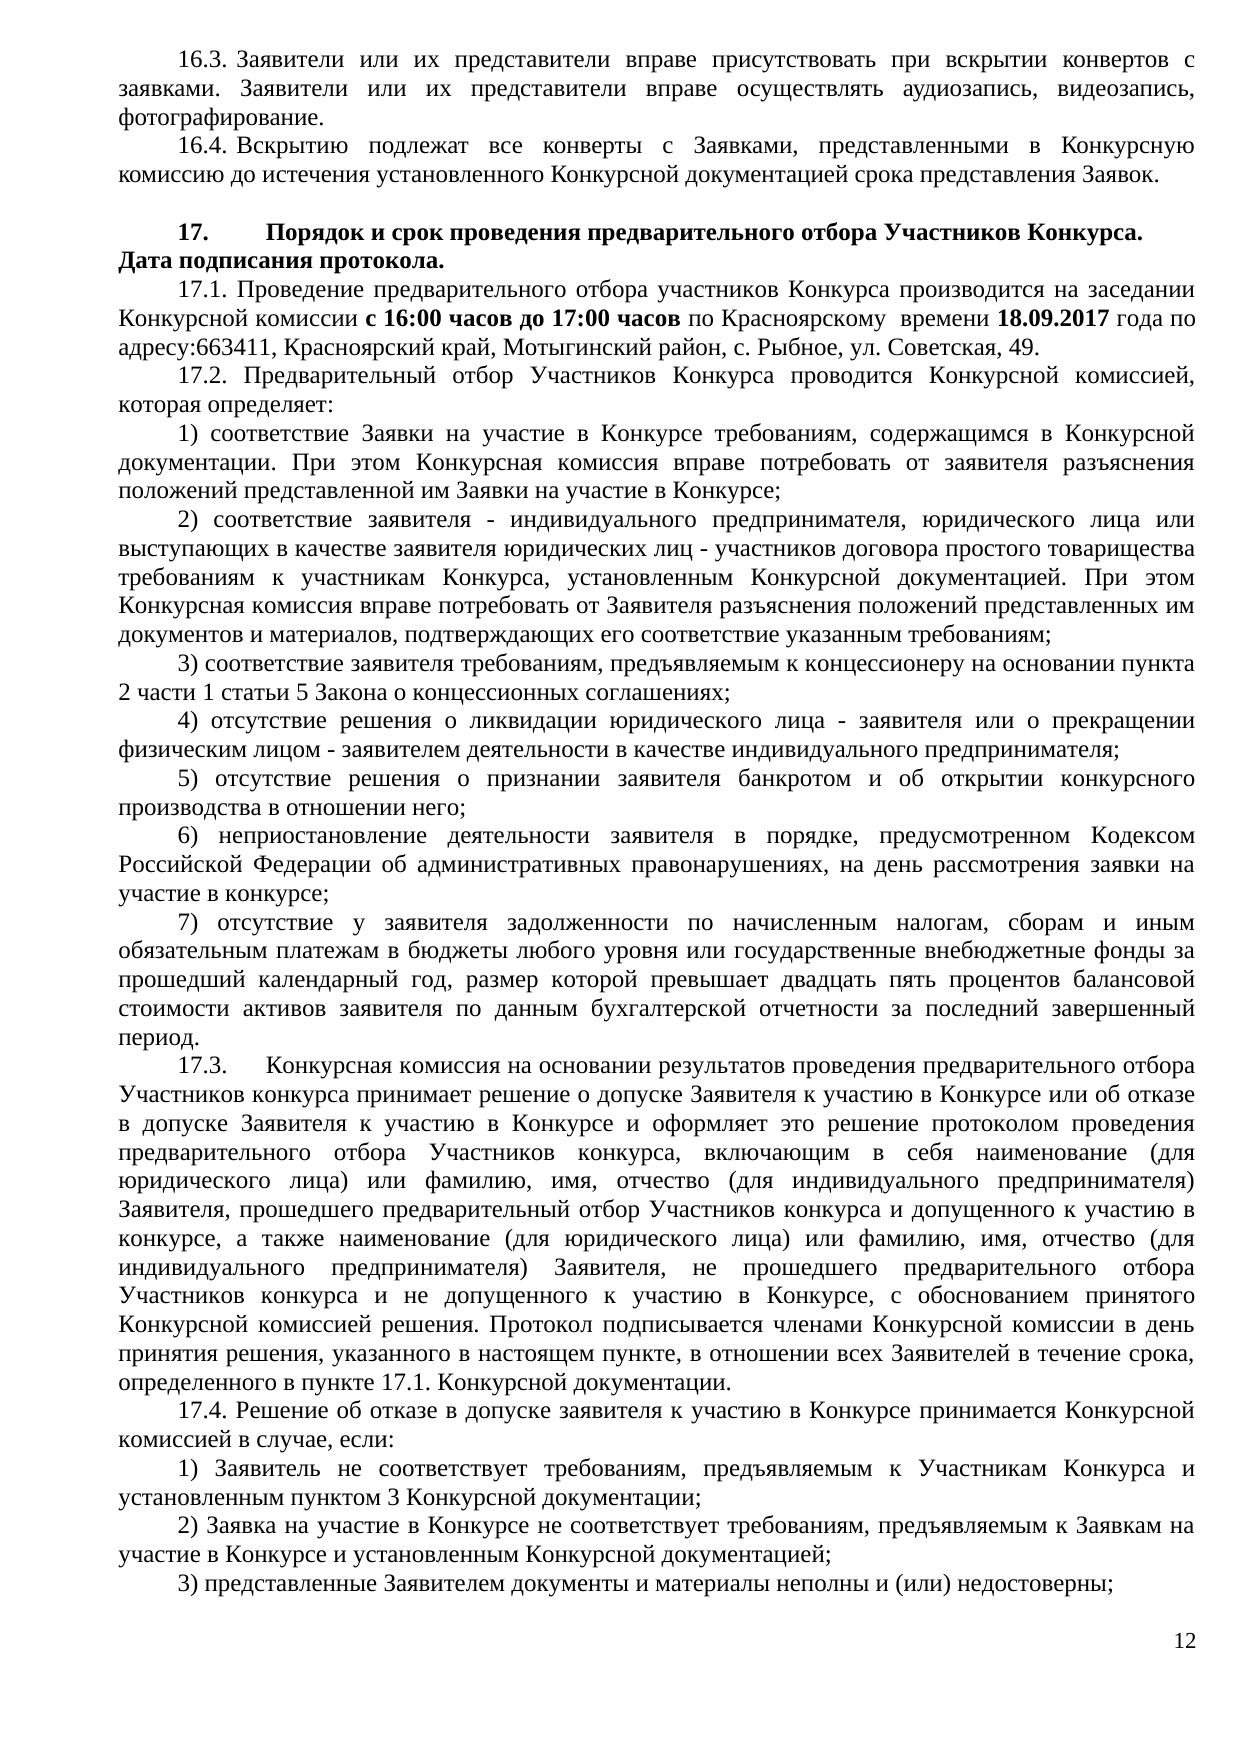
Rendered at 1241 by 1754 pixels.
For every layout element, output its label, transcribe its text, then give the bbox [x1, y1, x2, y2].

text 3) соответствие заявителя требованиям, предъявляемым к концессионеру на основании пункта 2 части 1 статьи 5 Закона о концессионных соглашениях; [118, 648, 1196, 706]
text 1) соответствие Заявки на участие в Конкурсе требованиям, содержащимся в Конкурсной документации. При этом Конкурсная комиссия вправе потребовать от заявителя разъяснения положений представленной им Заявки на участие в Конкурсе; [118, 418, 1196, 504]
text 2) Заявка на участие в Конкурсе не соответствует требованиям, предъявляемым к Заявкам на участие в Конкурсе и установленным Конкурсной документацией; [118, 1511, 1196, 1568]
text 17.2. Предварительный отбор Участников Конкурса проводится Конкурсной комиссией, которая определяет: [118, 361, 1196, 418]
text 16.4. Вскрытию подлежат все конверты с Заявками, представленными в Конкурсную комиссию до истечения установленного Конкурсной документацией срока представления Заявок. [118, 131, 1196, 188]
text 1) Заявитель не соответствует требованиям, предъявляемым к Участникам Конкурса и установленным пунктом 3 Конкурсной документации; [118, 1453, 1196, 1511]
text 4) отсутствие решения о ликвидации юридического лица - заявителя или о прекращении физическим лицом - заявителем деятельности в качестве индивидуального предпринимателя; [118, 706, 1196, 763]
text 3) представленные Заявителем документы и материалы неполны и (или) недостоверны; [118, 1568, 1196, 1597]
text 5) отсутствие решения о признании заявителя банкротом и об открытии конкурсного производства в отношении него; [118, 763, 1196, 821]
text 7) отсутствие у заявителя задолженности по начисленным налогам, сборам и иным обязательным платежам в бюджеты любого уровня или государственные внебюджетные фонды за прошедший календарный год, размер которой превышает двадцать пять процентов балансовой стоимости активов заявителя по данным бухгалтерской отчетности за последний завершенный период. [118, 907, 1196, 1051]
text 16.3. Заявители или их представители вправе присутствовать при вскрытии конвертов с заявками. Заявители или их представители вправе осуществлять аудиозапись, видеозапись, фотографирование. [118, 44, 1196, 131]
text 17.1. Проведение предварительного отбора участников Конкурса производится на заседании Конкурсной комиссии с 16:00 часов до 17:00 часов по Красноярскому времени 18.09.2017 года по адресу:663411, Красноярский край, Мотыгинский район, с. Рыбное, ул. Советская, 49. [118, 274, 1196, 361]
text 6) неприостановление деятельности заявителя в порядке, предусмотренном Кодексом Российской Федерации об административных правонарушениях, на день рассмотрения заявки на участие в конкурсе; [118, 821, 1196, 907]
text 2) соответствие заявителя - индивидуального предпринимателя, юридического лица или выступающих в качестве заявителя юридических лиц - участников договора простого товарищества требованиям к участникам Конкурса, установленным Конкурсной документацией. При этом Конкурсная комиссия вправе потребовать от Заявителя разъяснения положений представленных им документов и материалов, подтверждающих его соответствие указанным требованиям; [118, 504, 1196, 648]
text 17.3. Конкурсная комиссия на основании результатов проведения предварительного отбора Участников конкурса принимает решение о допуске Заявителя к участию в Конкурсе или об отказе в допуске Заявителя к участию в Конкурсе и оформляет это решение протоколом проведения предварительного отбора Участников конкурса, включающим в себя наименование (для юридического лица) или фамилию, имя, отчество (для индивидуального предпринимателя) Заявителя, прошедшего предварительный отбор Участников конкурса и допущенного к участию в конкурсе, а также наименование (для юридического лица) или фамилию, имя, отчество (для индивидуального предпринимателя) Заявителя, не прошедшего предварительного отбора Участников конкурса и не допущенного к участию в Конкурсе, с обоснованием принятого Конкурсной комиссией решения. Протокол подписывается членами Конкурсной комиссии в день принятия решения, указанного в настоящем пункте, в отношении всех Заявителей в течение срока, определенного в пункте 17.1. Конкурсной документации. [118, 1051, 1196, 1396]
text 17. Порядок и срок проведения предварительного отбора Участников Конкурса. Дата подписания протокола. [118, 217, 1196, 274]
text 17.4. Решение об отказе в допуске заявителя к участию в Конкурсе принимается Конкурсной комиссией в случае, если: [118, 1396, 1196, 1453]
